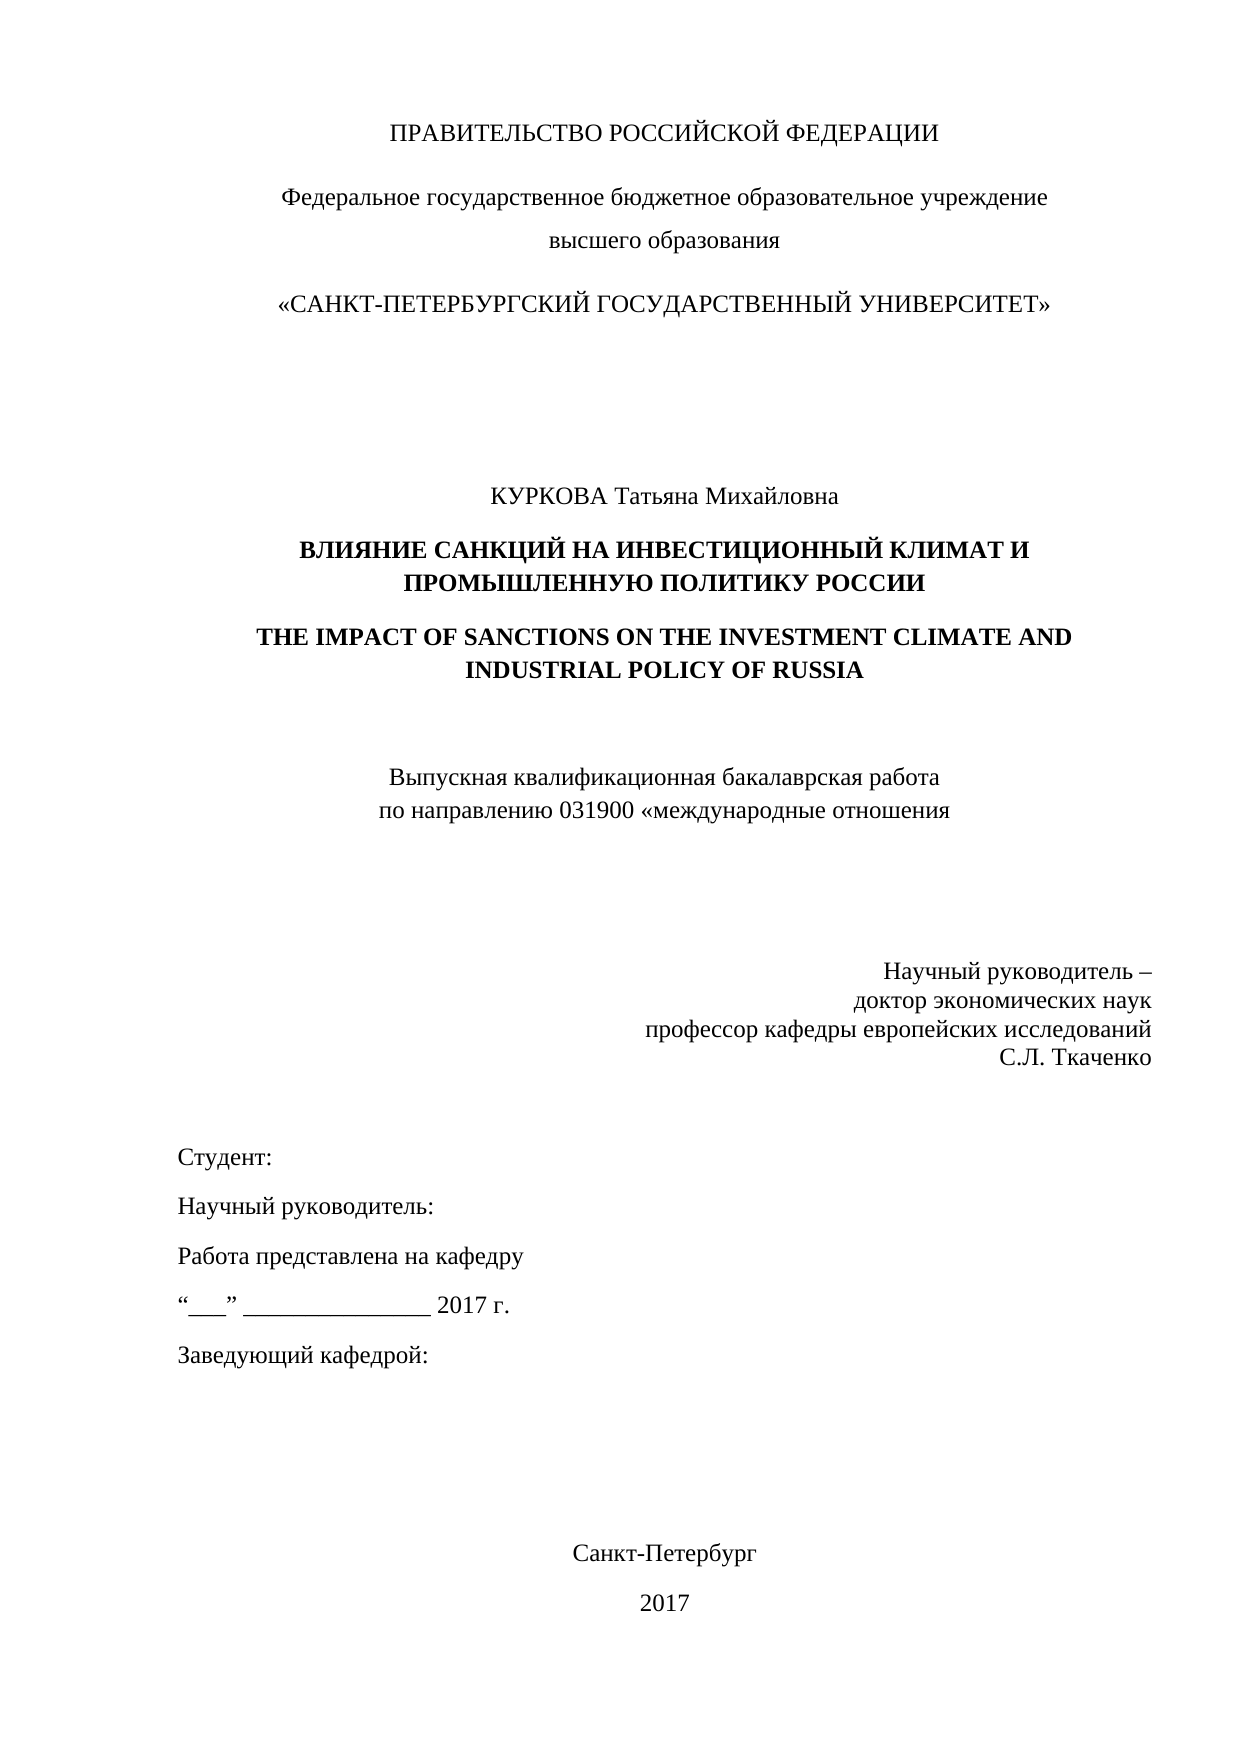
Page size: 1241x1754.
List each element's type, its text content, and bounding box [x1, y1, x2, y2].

text Выпускная квалификационная бакалаврская работа по направлению 031900 «международные отношения [177, 762, 1152, 823]
text ПРАВИТЕЛЬСТВО РОССИЙСКОЙ ФЕДЕРАЦИИ [177, 118, 1152, 147]
text Заведующий кафедрой: [177, 1340, 1152, 1369]
text Научный руководитель: [177, 1191, 1152, 1220]
text ВЛИЯНИЕ САНКЦИЙ НА ИНВЕСТИЦИОННЫЙ КЛИМАТ И ПРОМЫШЛЕННУЮ ПОЛИТИКУ РОССИИ [177, 535, 1152, 597]
text “___” _______________ 2017 г. [177, 1290, 1152, 1319]
text «САНКТ-ПЕТЕРБУРГСКИЙ ГОСУДАРСТВЕННЫЙ УНИВЕРСИТЕТ» [177, 289, 1152, 318]
text Работа представлена на кафедру [177, 1241, 1152, 1269]
text Санкт-Петербург [177, 1538, 1152, 1567]
text 2017 [177, 1588, 1152, 1617]
text THE IMPACT OF SANCTIONS ON THE INVESTMENT CLIMATE AND INDUSTRIAL POLICY OF RUSSIA [177, 622, 1152, 683]
text КУРКОВА Татьяна Михайловна [177, 481, 1152, 510]
text Федеральное государственное бюджетное образовательное учреждение высшего образования [177, 182, 1152, 254]
text Научный руководитель – доктор экономических наук профессор кафедры европейских исследований С.Л. Ткаченко [177, 956, 1152, 1071]
text Студент: [177, 1142, 1152, 1170]
